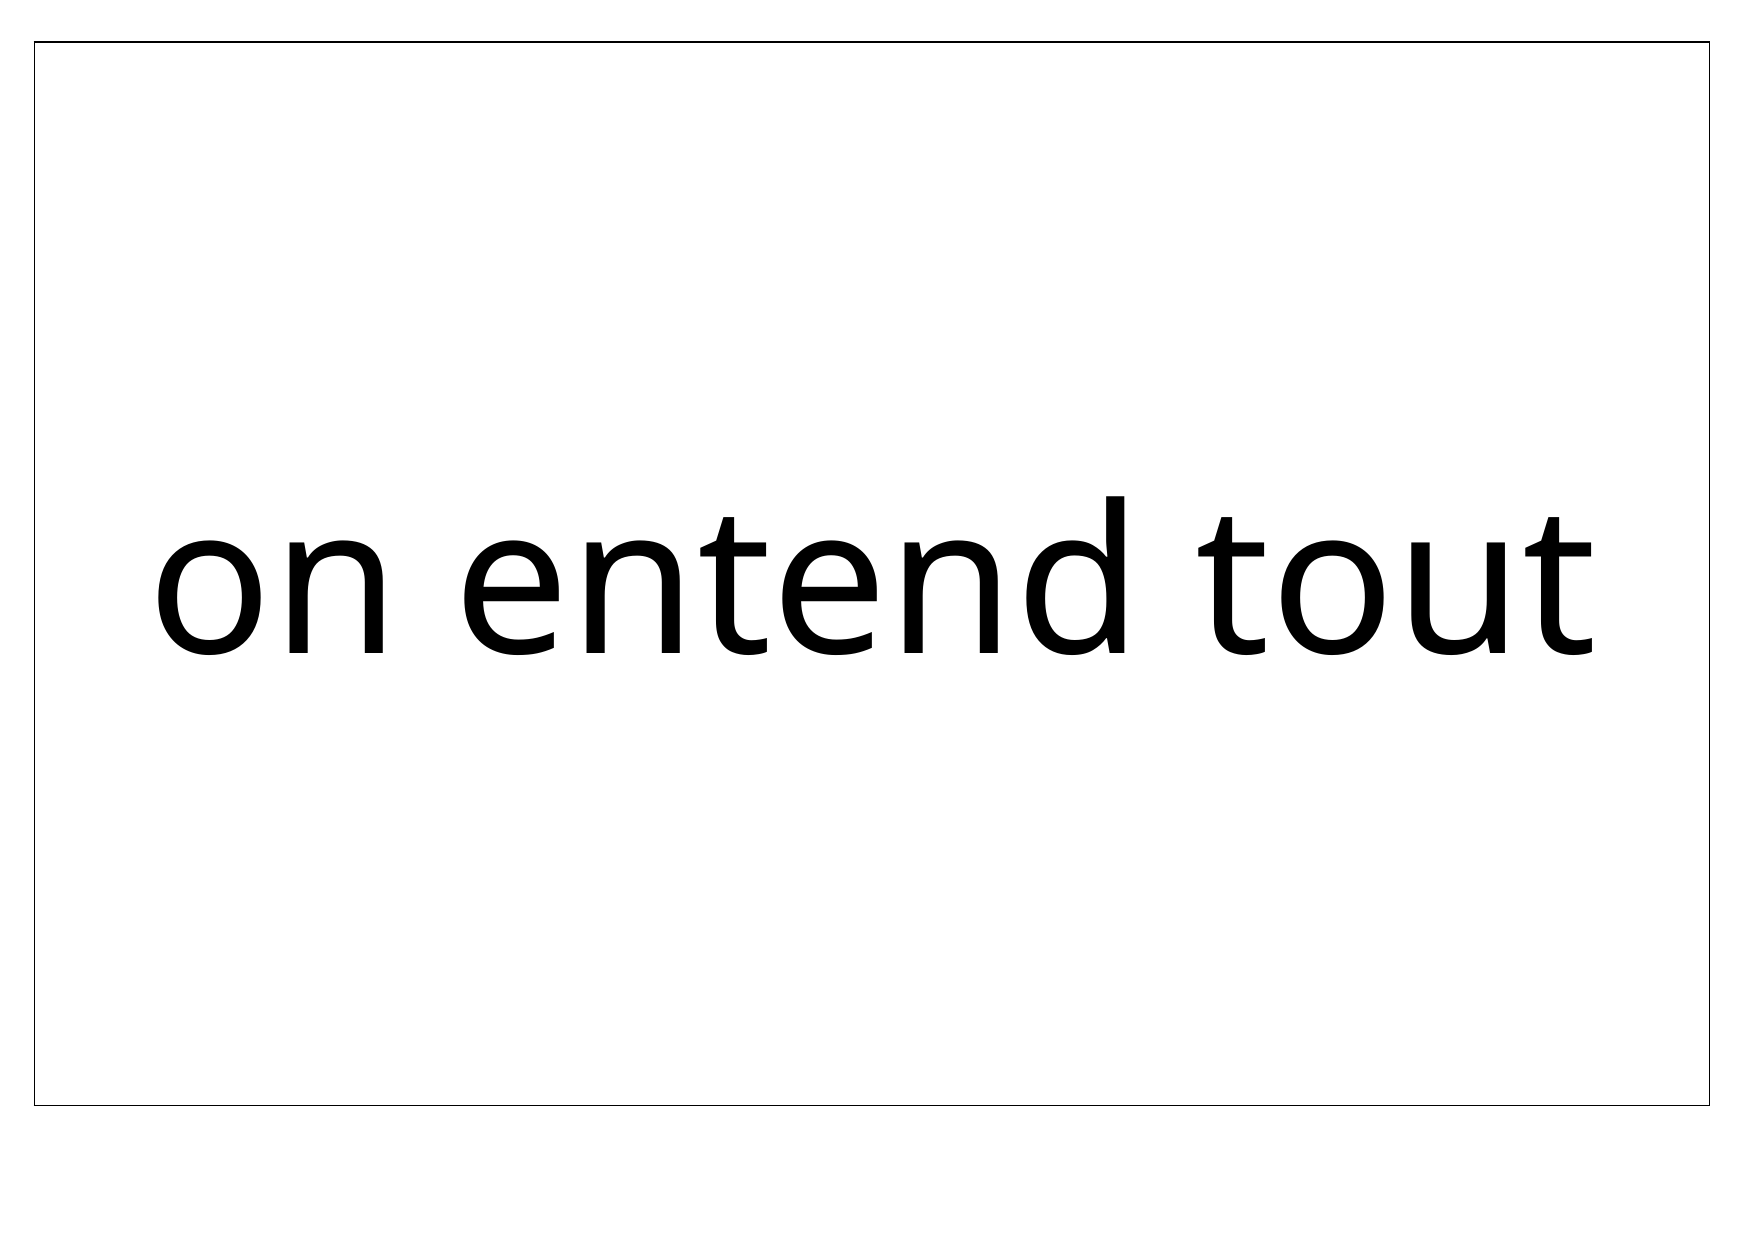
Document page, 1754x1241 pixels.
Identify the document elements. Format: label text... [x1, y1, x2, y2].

table_cell on entend tout [35, 43, 1709, 1104]
